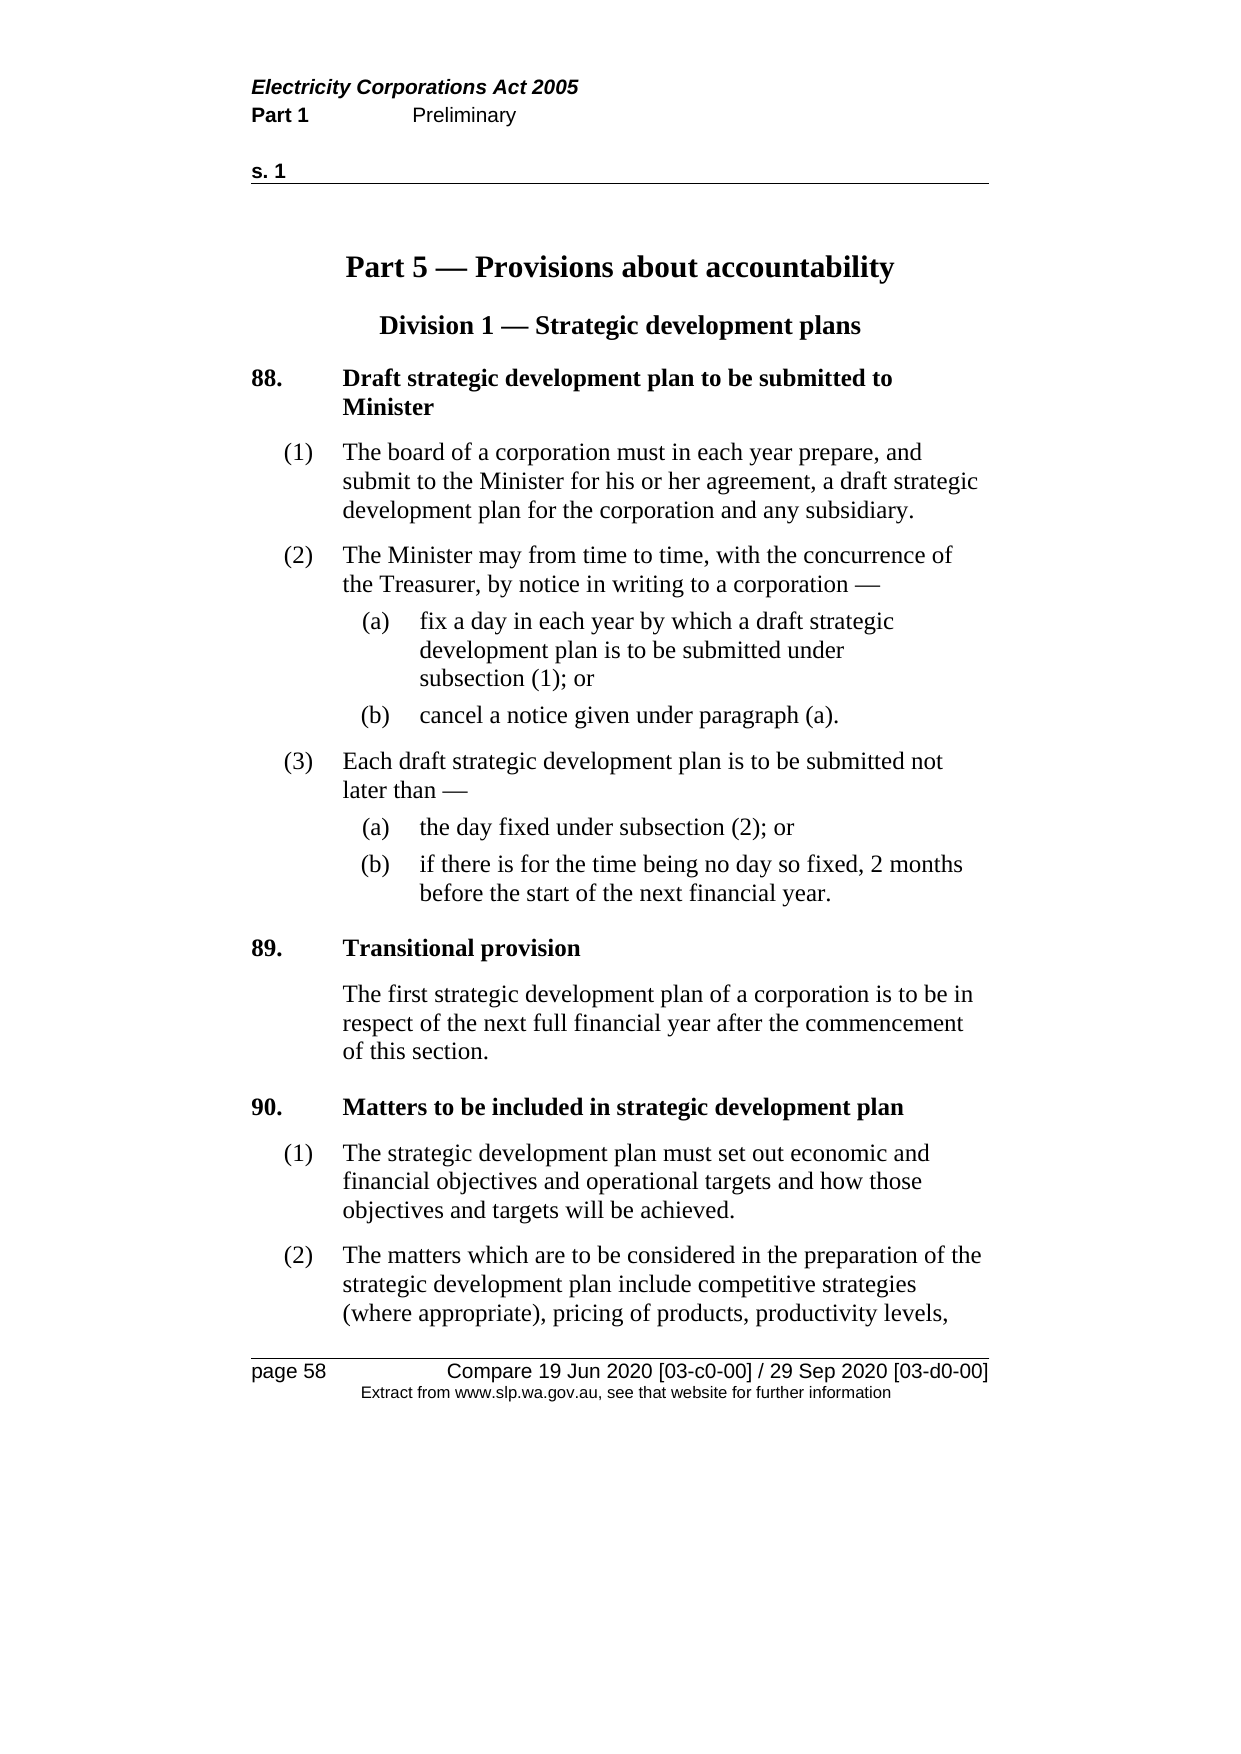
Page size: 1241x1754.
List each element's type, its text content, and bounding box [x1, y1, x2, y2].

subtitle Division 1 — Strategic development plans [251, 309, 989, 340]
text (3) Each draft strategic development plan is to be submitted not later than — [251, 746, 989, 803]
text (a) fix a day in each year by which a draft strategic development plan is to be submitted under subsection (1); or [251, 606, 989, 692]
text (1) The board of a corporation must in each year prepare, and submit to the Minister for his or her agreement, a draft strategic development plan for the corporation and any subsidiary. [251, 437, 989, 523]
text (1) The strategic development plan must set out economic and financial objectives and operational targets and how those objectives and targets will be achieved. [251, 1138, 989, 1224]
text The first strategic development plan of a corporation is to be in respect of the next full financial year after the commencement of this section. [251, 979, 989, 1065]
text (a) the day fixed under subsection (2); or [251, 812, 989, 841]
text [251, 1241, 989, 1327]
text (b) cancel a notice given under paragraph (a). [251, 701, 989, 729]
subtitle 89. Transitional provision [251, 933, 989, 962]
subtitle Part 5 — Provisions about accountability [251, 248, 989, 284]
text (2) The Minister may from time to time, with the concurrence of the Treasurer, by notice in writing to a corporation — [251, 540, 989, 598]
subtitle 90. Matters to be included in strategic development plan [251, 1092, 989, 1121]
subtitle 88. Draft strategic development plan to be submitted to Minister [251, 363, 989, 421]
text (b) if there is for the time being no day so fixed, 2 months before the start of the next financial year. [251, 849, 989, 906]
